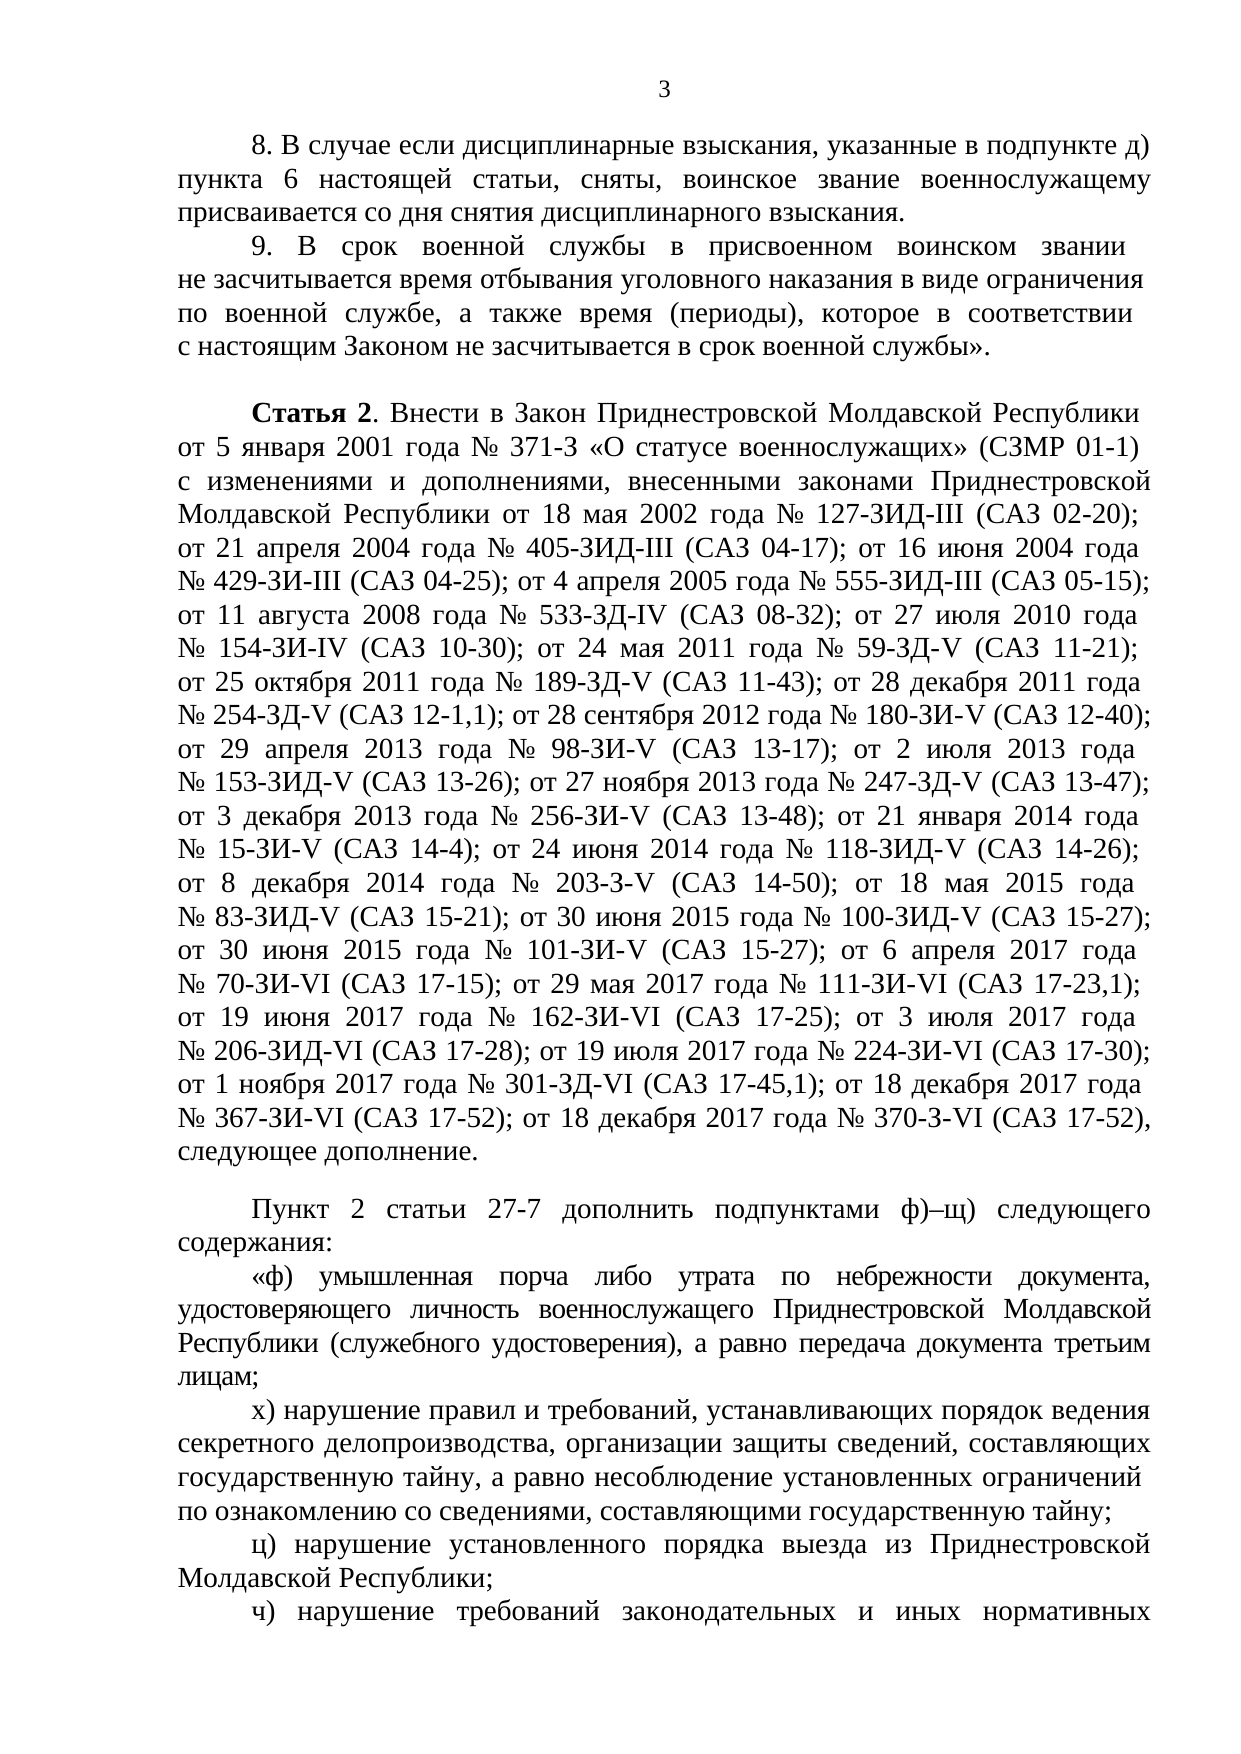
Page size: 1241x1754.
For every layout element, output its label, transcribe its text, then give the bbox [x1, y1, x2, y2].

text х) нарушение правил и требований, устанавливающих порядок ведения секретного делопроизводства, организации защиты сведений, составляющих государственную тайну, а равно несоблюдение установленных ограничений по ознакомлению со сведениями, составляющими государственную тайну; [177, 1392, 1152, 1526]
text «ф) умышленная порча либо утрата по небрежности документа, удостоверяющего личность военнослужащего Приднестровской Молдавской Республики (служебного удостоверения), а равно передача документа третьим лицам; [177, 1258, 1152, 1392]
text ц) нарушение установленного порядка выезда из Приднестровской Молдавской Республики; [177, 1526, 1152, 1593]
text Статья 2. Внести в Закон Приднестровской Молдавской Республики от 5 января 2001 года № 371-З «О статусе военнослужащих» (СЗМР 01-1) с изменениями и дополнениями, внесенными законами Приднестровской Молдавской Республики от 18 мая 2002 года № 127-ЗИД-III (САЗ 02-20); от 21 апреля 2004 года № 405-ЗИД-III (САЗ 04-17); от 16 июня 2004 года № 429-ЗИ-III (САЗ 04-25); от 4 апреля 2005 года № 555-ЗИД-III (САЗ 05-15); от 11 августа 2008 года № 533-ЗД-IV (САЗ 08-32); от 27 июля 2010 года № 154-ЗИ-IV (САЗ 10-30); от 24 мая 2011 года № 59-ЗД-V (САЗ 11-21); от 25 октября 2011 года № 189-ЗД-V (САЗ 11-43); от 28 декабря 2011 года № 254-ЗД-V (САЗ 12-1,1); от 28 сентября 2012 года № 180-ЗИ-V (САЗ 12-40); от 29 апреля 2013 года № 98-ЗИ-V (САЗ 13-17); от 2 июля 2013 года № 153-ЗИД-V (САЗ 13-26); от 27 ноября 2013 года № 247-ЗД-V (САЗ 13-47); от 3 декабря 2013 года № 256-ЗИ-V (САЗ 13-48); от 21 января 2014 года № 15-ЗИ-V (САЗ 14-4); от 24 июня 2014 года № 118-ЗИД-V (САЗ 14-26); от 8 декабря 2014 года № 203-З-V (САЗ 14-50); от 18 мая 2015 года № 83-ЗИД-V (САЗ 15-21); от 30 июня 2015 года № 100-ЗИД-V (САЗ 15-27); от 30 июня 2015 года № 101-ЗИ-V (САЗ 15-27); от 6 апреля 2017 года № 70-ЗИ-VI (САЗ 17-15); от 29 мая 2017 года № 111-ЗИ-VI (САЗ 17-23,1); от 19 июня 2017 года № 162-ЗИ-VI (САЗ 17-25); от 3 июля 2017 года № 206-ЗИД-VI (САЗ 17-28); от 19 июля 2017 года № 224-ЗИ-VI (САЗ 17-30); от 1 ноября 2017 года № 301-ЗД-VI (САЗ 17-45,1); от 18 декабря 2017 года № 367-ЗИ-VI (САЗ 17-52); от 18 декабря 2017 года № 370-З-VI (САЗ 17-52), следующее дополнение. [177, 396, 1152, 1167]
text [177, 1593, 1152, 1627]
text 8. В случае если дисциплинарные взыскания, указанные в подпункте д) пункта 6 настоящей статьи, сняты, воинское звание военнослужащему присваивается со дня снятия дисциплинарного взыскания. [177, 127, 1152, 228]
text 9. В срок военной службы в присвоенном воинском звании не засчитывается время отбывания уголовного наказания в виде ограничения по военной службе, а также время (периоды), которое в соответствии с настоящим Законом не засчитывается в срок военной службы». [177, 228, 1152, 362]
text Пункт 2 статьи 27-7 дополнить подпунктами ф)–щ) следующего содержания: [177, 1191, 1152, 1258]
